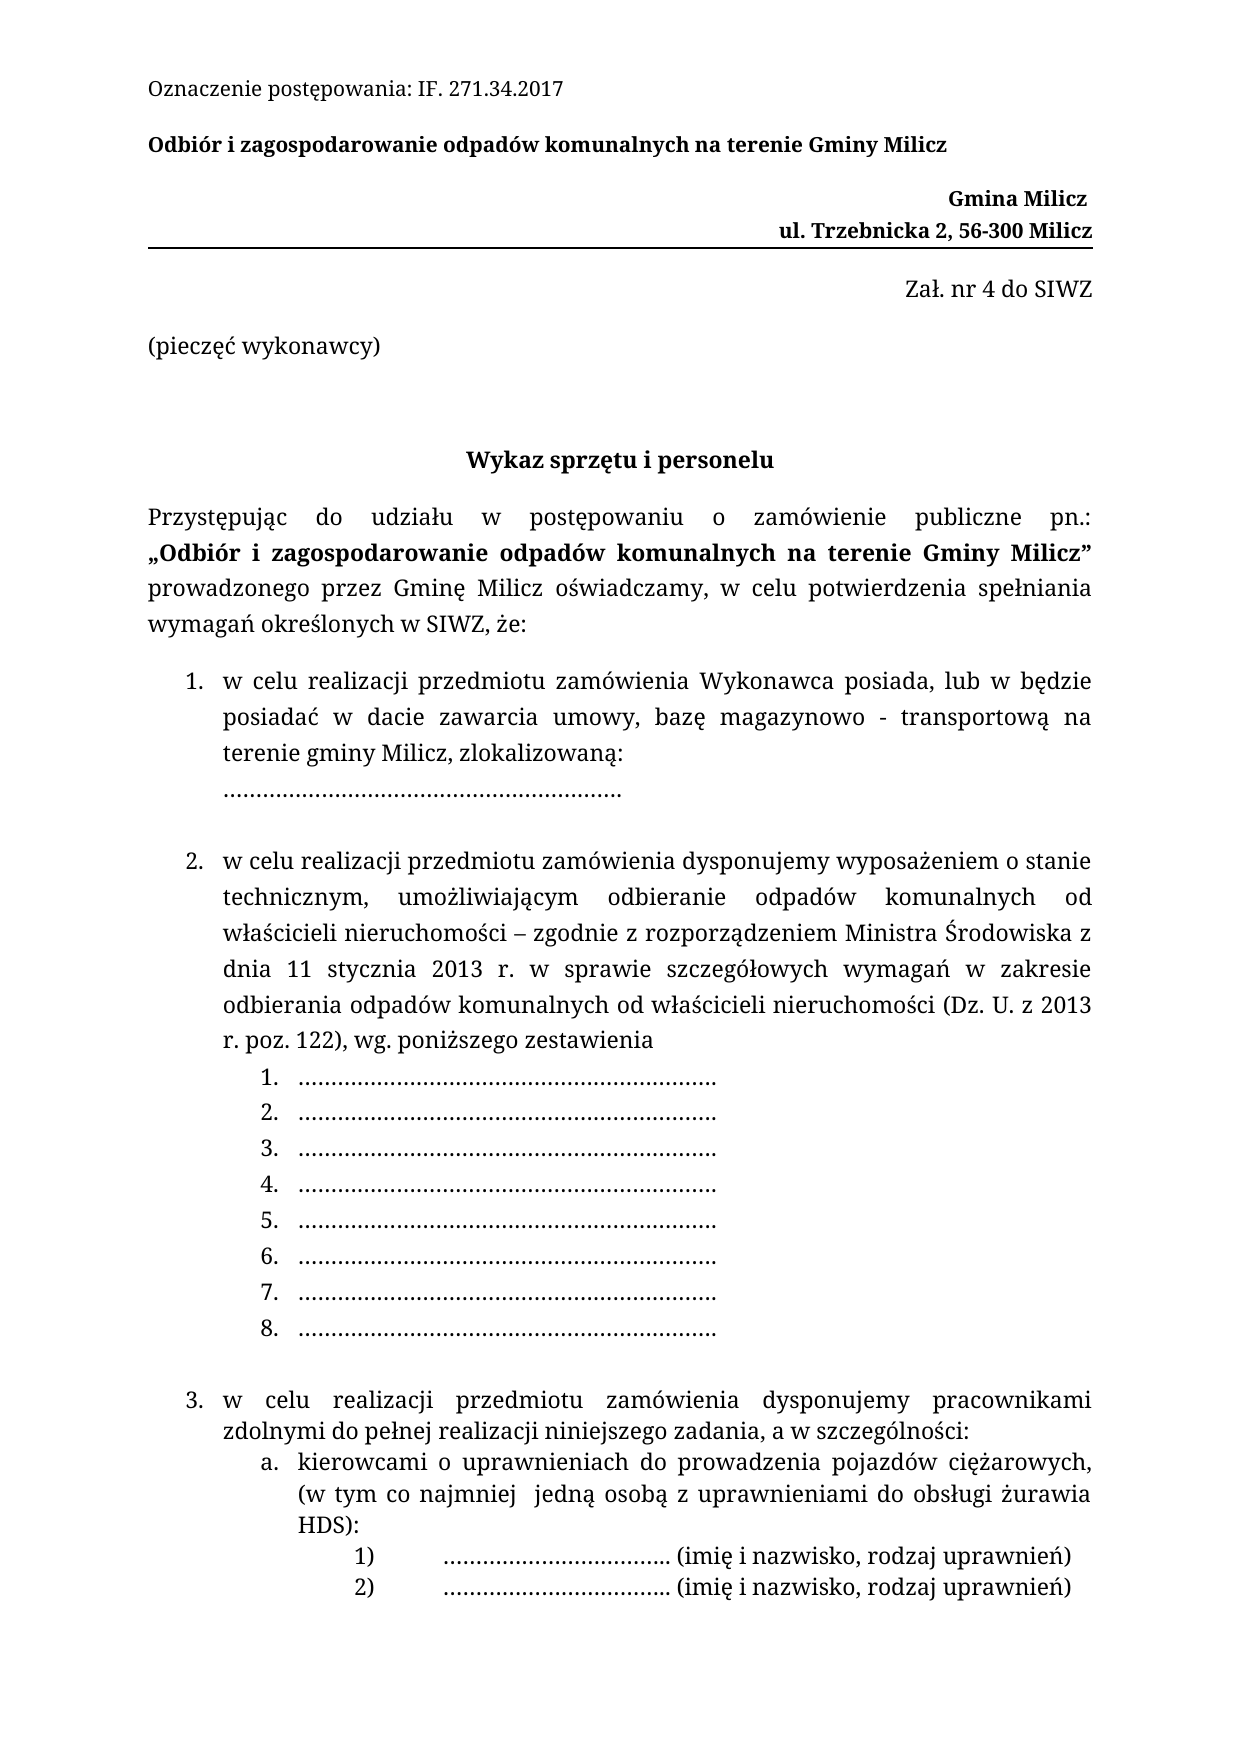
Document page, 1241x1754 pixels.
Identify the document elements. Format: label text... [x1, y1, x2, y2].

list ………………………………………………………. [260, 1132, 1093, 1163]
list ………………………………………………………. [260, 1276, 1093, 1307]
list ………………………………………………………. [260, 1240, 1093, 1271]
text Zał. nr 4 do SIWZ [148, 273, 1093, 305]
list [354, 1571, 1093, 1603]
list ……………………………………………………. [223, 773, 1093, 804]
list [354, 1540, 1093, 1571]
text Wykaz sprzętu i personelu [148, 444, 1093, 475]
list kierowcami o uprawnieniach do prowadzenia pojazdów ciężarowych, (w tym co najmniej jedną osobą z uprawnieniami do obsługi żurawia HDS): [260, 1446, 1093, 1540]
list ………………………………………………………. [260, 1096, 1093, 1128]
list ………………………………………………………. [260, 1168, 1093, 1199]
list ………………………………………………………. [260, 1312, 1093, 1343]
text (pieczęć wykonawcy) [148, 330, 1093, 361]
list ………………………………………………………. [260, 1060, 1093, 1092]
list w celu realizacji przedmiotu zamówienia dysponujemy wyposażeniem o stanie technicznym, umożliwiającym odbieranie odpadów komunalnych od właścicieli nieruchomości – zgodnie z rozporządzeniem Ministra Środowiska z dnia 11 stycznia 2013 r. w sprawie szczegółowych wymagań w zakresie odbierania odpadów komunalnych od właścicieli nieruchomości (Dz. U. z 2013 r. poz. 122), wg. poniższego zestawienia [185, 845, 1093, 1056]
list ………………………………………………………. [260, 1204, 1093, 1235]
list w celu realizacji przedmiotu zamówienia dysponujemy pracownikami zdolnymi do pełnej realizacji niniejszego zadania, a w szczególności: [185, 1384, 1093, 1446]
text Przystępując do udziału w postępowaniu o zamówienie publiczne pn.: „Odbiór i zagospodarowanie odpadów komunalnych na terenie Gminy Milicz” prowadzonego przez Gminę Milicz oświadczamy, w celu potwierdzenia spełniania wymagań określonych w SIWZ, że: [148, 501, 1093, 639]
list w celu realizacji przedmiotu zamówienia Wykonawca posiada, lub w będzie posiadać w dacie zawarcia umowy, bazę magazynowo - transportową na terenie gminy Milicz, zlokalizowaną: [185, 665, 1093, 768]
